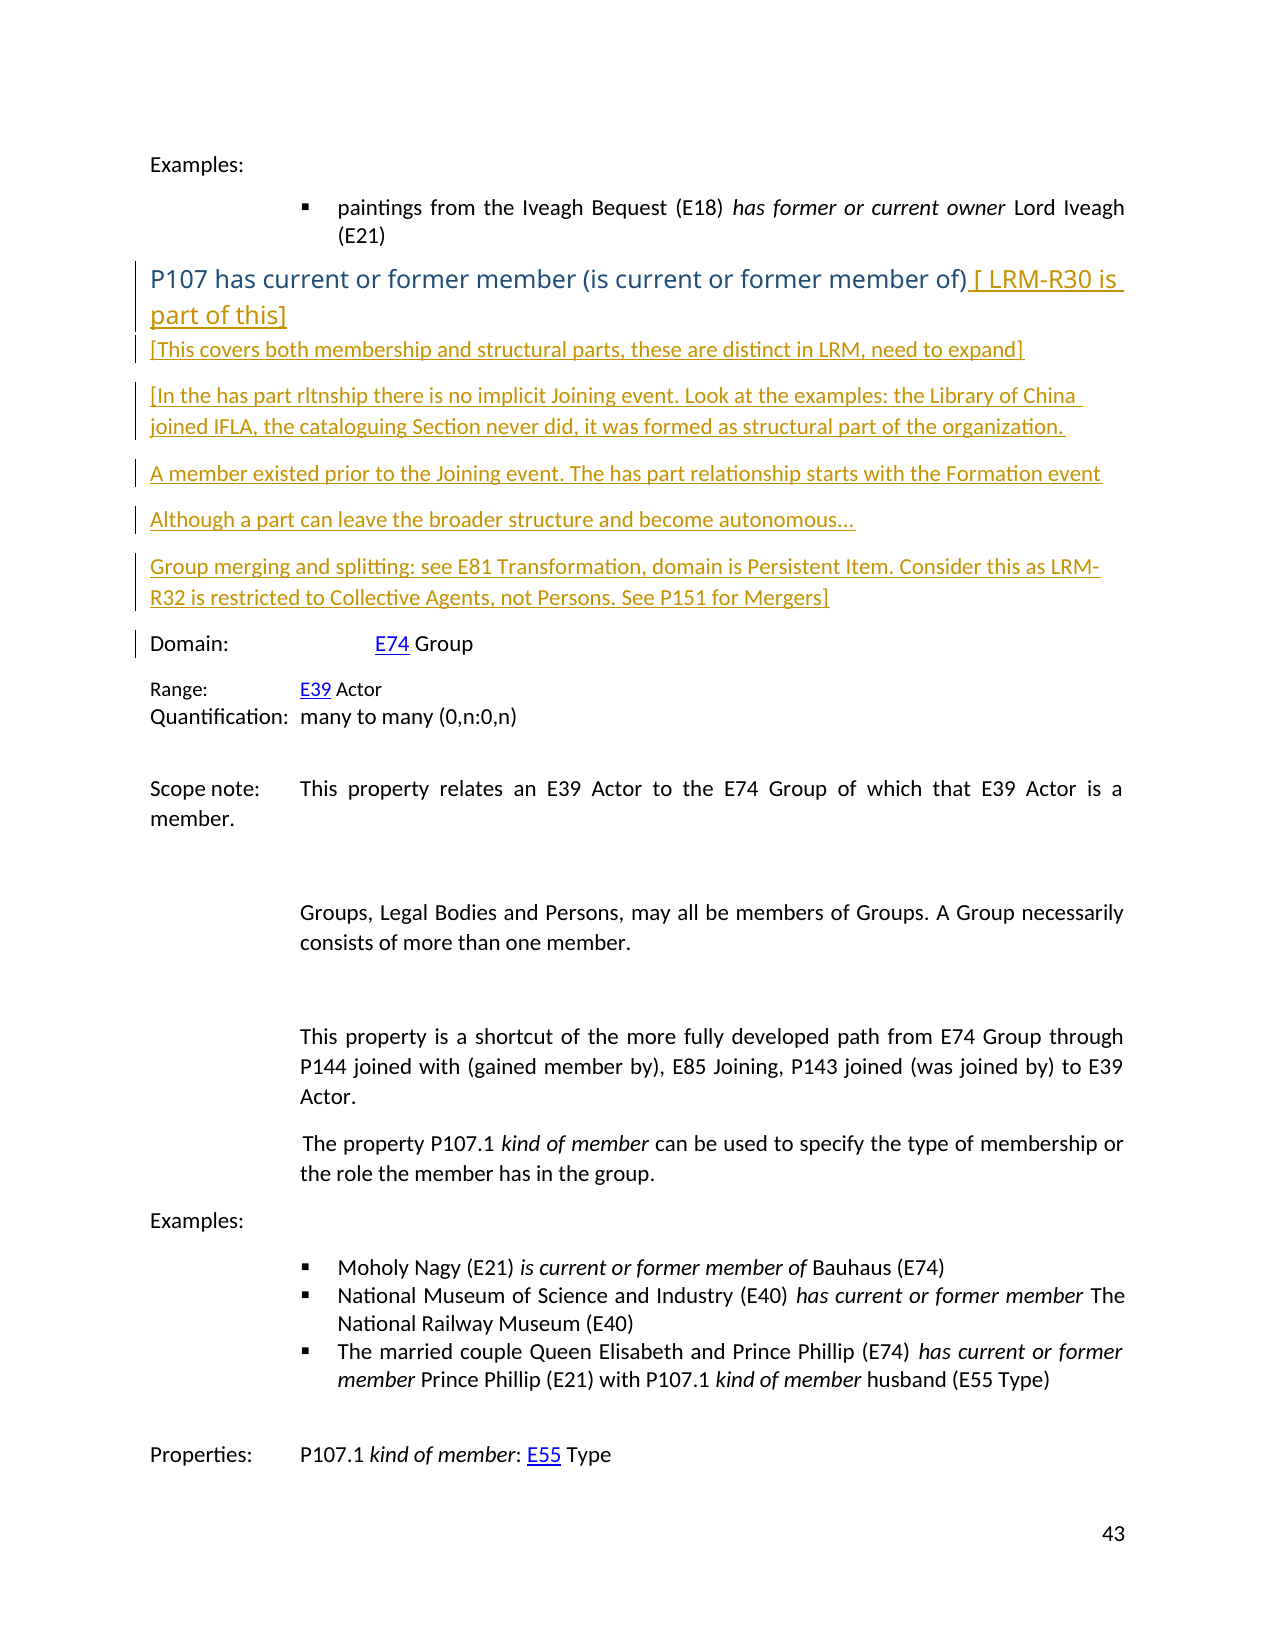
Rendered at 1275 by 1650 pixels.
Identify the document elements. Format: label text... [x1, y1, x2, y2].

text Examples: [150, 150, 1125, 178]
text Properties: P107.1 kind of member: E55 Type [150, 1440, 1125, 1468]
list The married couple Queen Elisabeth and Prince Phillip (E74) has current or former member Prince Phillip (E21) with P107.1 kind of member husband (E55 Type) [300, 1337, 1125, 1393]
text Scope note: This property relates an E39 Actor to the E74 Group of which that E39 Actor is a member. [150, 774, 1125, 832]
text The property P107.1 kind of member can be used to specify the type of membership or the role the member has in the group. [300, 1129, 1125, 1188]
list National Museum of Science and Industry (E40) has current or former member The National Railway Museum (E40) [300, 1281, 1125, 1337]
subtitle P107 has current or former member (is current or former member of) [150, 261, 1125, 332]
text Examples: [150, 1206, 1125, 1234]
text Range: E39 Actor [150, 676, 1125, 702]
text Groups, Legal Bodies and Persons, may all be members of Groups. A Group necessarily consists of more than one member. [300, 898, 1125, 956]
text Domain: E74 Group [150, 629, 1125, 658]
list Moholy Nagy (E21) is current or former member of Bauhaus (E74) [300, 1253, 1125, 1281]
text Quantification: many to many (0,n:0,n) [150, 702, 1125, 730]
text This property is a shortcut of the more fully developed path from E74 Group through P144 joined with (gained member by), E85 Joining, P143 joined (was joined by) to E39 Actor. [300, 1022, 1125, 1111]
list paintings from the Iveagh Bequest (E18) has former or current owner Lord Iveagh (E21) [300, 193, 1125, 249]
